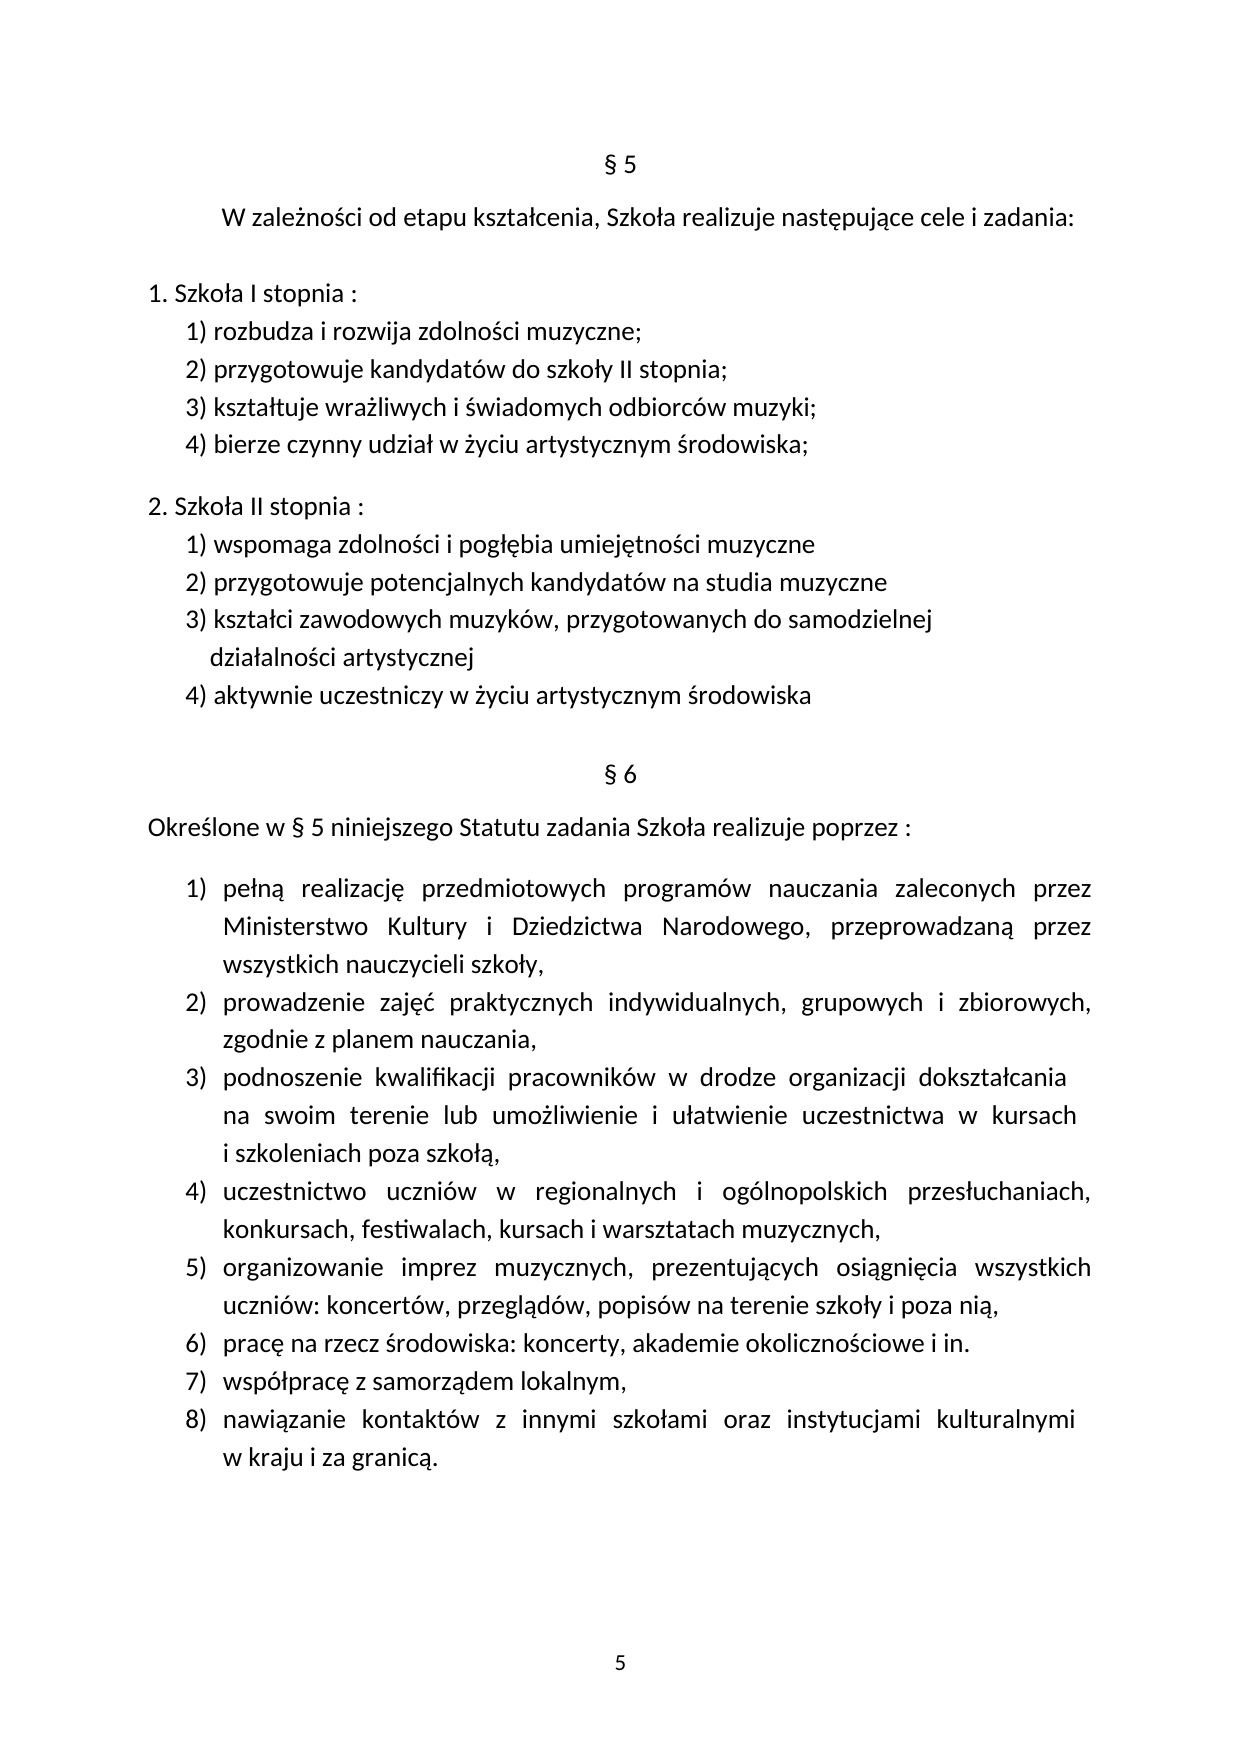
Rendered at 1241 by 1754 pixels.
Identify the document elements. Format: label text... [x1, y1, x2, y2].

text 1. Szkoła I stopnia : [148, 276, 1093, 309]
list podnoszenie kwalifikacji pracowników w drodze organizacji dokształcania na swoim terenie lub umożliwienie i ułatwienie uczestnictwa w kursach i szkoleniach poza szkołą, [185, 1061, 1093, 1169]
list organizowanie imprez muzycznych, prezentujących osiągnięcia wszystkich uczniów: koncertów, przeglądów, popisów na terenie szkoły i poza nią, [185, 1250, 1093, 1321]
text W zależności od etapu kształcenia, Szkoła realizuje następujące cele i zadania: [148, 200, 1093, 233]
text 2) przygotowuje potencjalnych kandydatów na studia muzyczne [148, 565, 1093, 598]
text § 6 [148, 757, 1093, 790]
text działalności artystycznej [148, 641, 1093, 673]
text 1) wspomaga zdolności i pogłębia umiejętności muzyczne [148, 527, 1093, 560]
list prowadzenie zajęć praktycznych indywidualnych, grupowych i zbiorowych, zgodnie z planem nauczania, [185, 985, 1093, 1056]
text 3) kształtuje wrażliwych i świadomych odbiorców muzyki; [148, 390, 1093, 423]
list nawiązanie kontaktów z innymi szkołami oraz instytucjami kulturalnymi w kraju i za granicą. [185, 1402, 1093, 1473]
text Określone w § 5 niniejszego Statutu zadania Szkoła realizuje poprzez : [148, 810, 1093, 843]
text 3) kształci zawodowych muzyków, przygotowanych do samodzielnej [148, 603, 1093, 636]
text 2. Szkoła II stopnia : [148, 489, 1093, 522]
text 1) rozbudza i rozwija zdolności muzyczne; [148, 314, 1093, 347]
list współpracę z samorządem lokalnym, [185, 1364, 1093, 1397]
text § 5 [148, 148, 1093, 181]
text 4) aktywnie uczestniczy w życiu artystycznym środowiska [148, 678, 1093, 711]
text 2) przygotowuje kandydatów do szkoły II stopnia; [148, 352, 1093, 385]
list pracę na rzecz środowiska: koncerty, akademie okolicznościowe i in. [185, 1326, 1093, 1359]
list pełną realizację przedmiotowych programów nauczania zaleconych przez Ministerstwo Kultury i Dziedzictwa Narodowego, przeprowadzaną przez wszystkich nauczycieli szkoły, [185, 871, 1093, 980]
list uczestnictwo uczniów w regionalnych i ogólnopolskich przesłuchaniach, konkursach, festiwalach, kursach i warsztatach muzycznych, [185, 1174, 1093, 1245]
text 4) bierze czynny udział w życiu artystycznym środowiska; [148, 428, 1093, 461]
